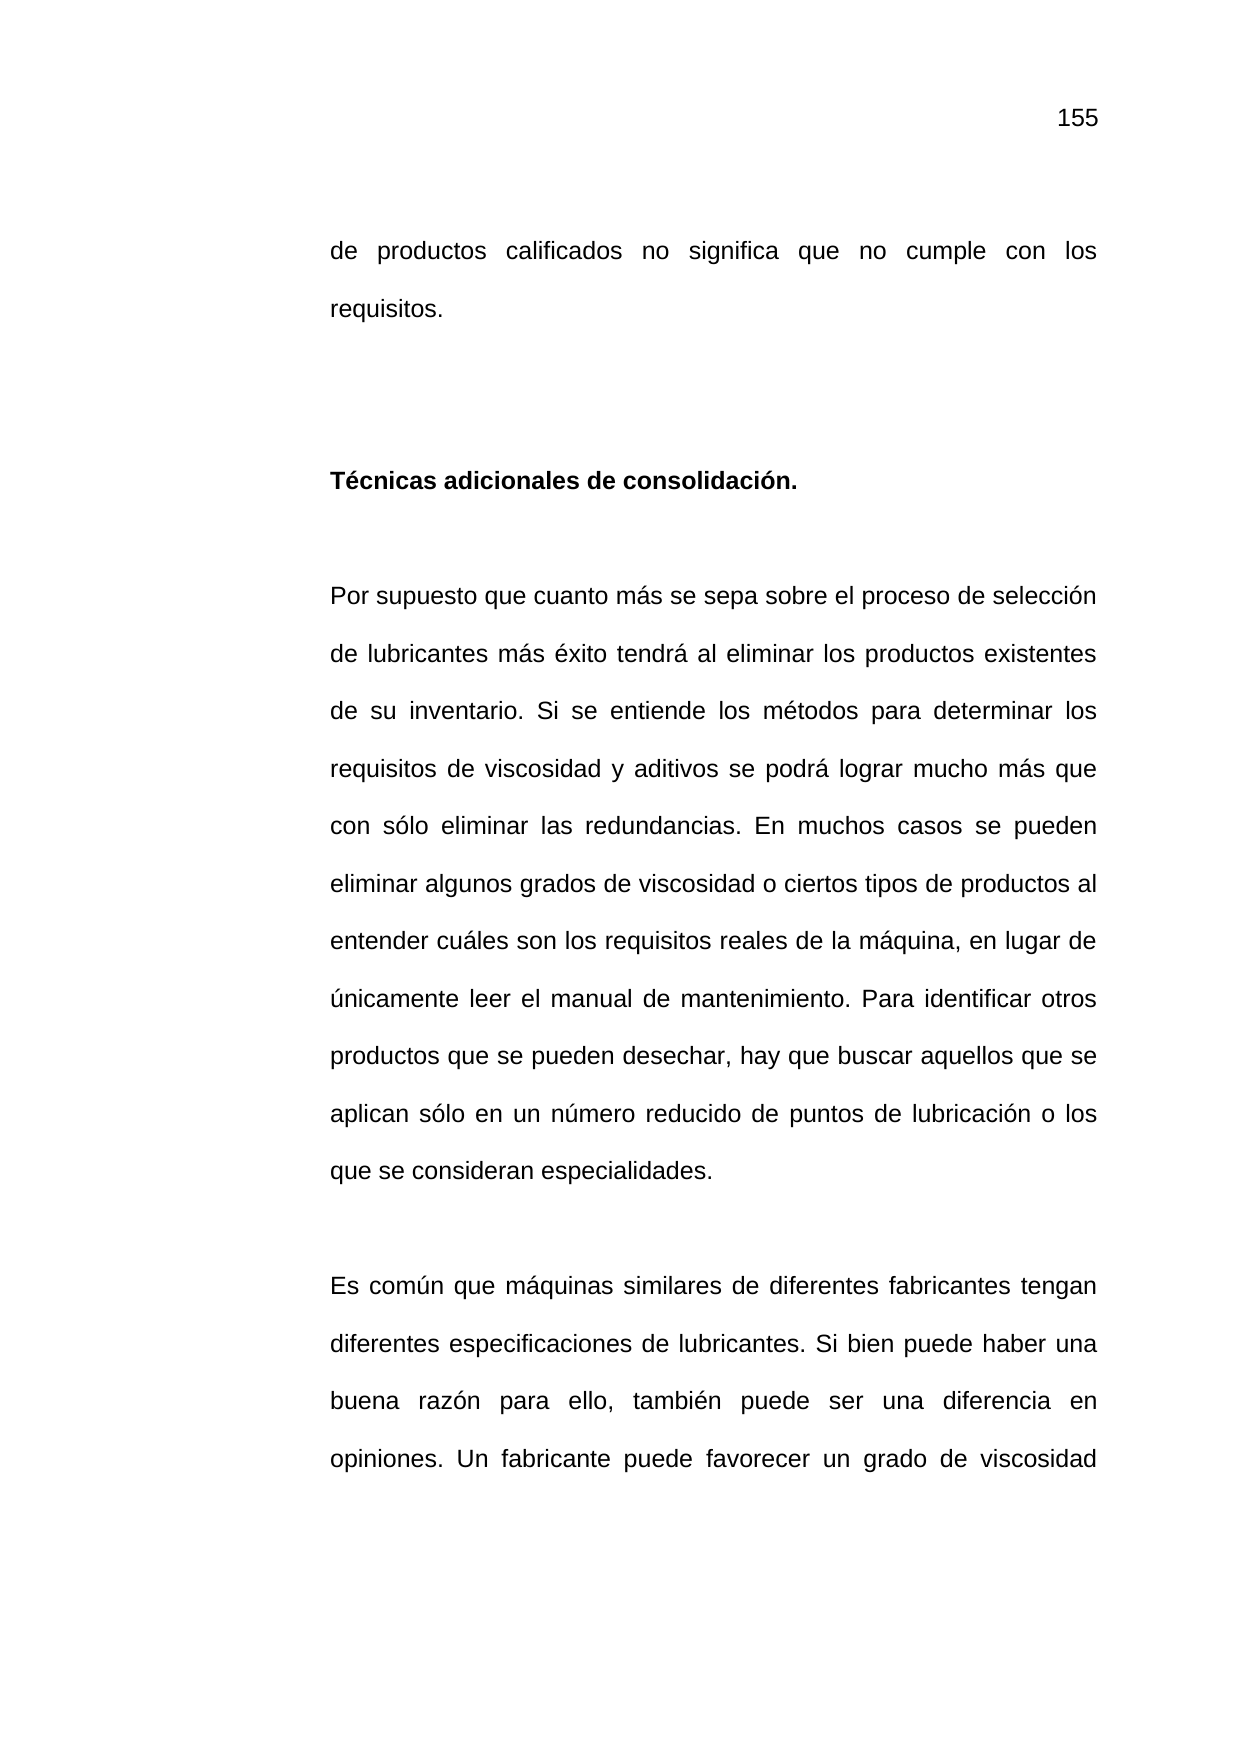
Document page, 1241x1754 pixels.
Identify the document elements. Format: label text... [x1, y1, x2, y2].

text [330, 1214, 1098, 1472]
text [330, 236, 1098, 322]
text Técnicas adicionales de consolidación. [330, 466, 1098, 495]
text Por supuesto que cuanto más se sepa sobre el proceso de selección de lubricantes más éxito tendrá al eliminar los productos existentes de su inventario. Si se entiende los métodos para determinar los requisitos de viscosidad y aditivos se podrá lograr mucho más que con sólo eliminar las redundancias. En muchos casos se pueden eliminar algunos grados de viscosidad o ciertos tipos de productos al entender cuáles son los requisitos reales de la máquina, en lugar de únicamente leer el manual de mantenimiento. Para identificar otros productos que se pueden desechar, hay que buscar aquellos que se aplican sólo en un número reducido de puntos de lubricación o los que se consideran especialidades. [330, 524, 1098, 1185]
